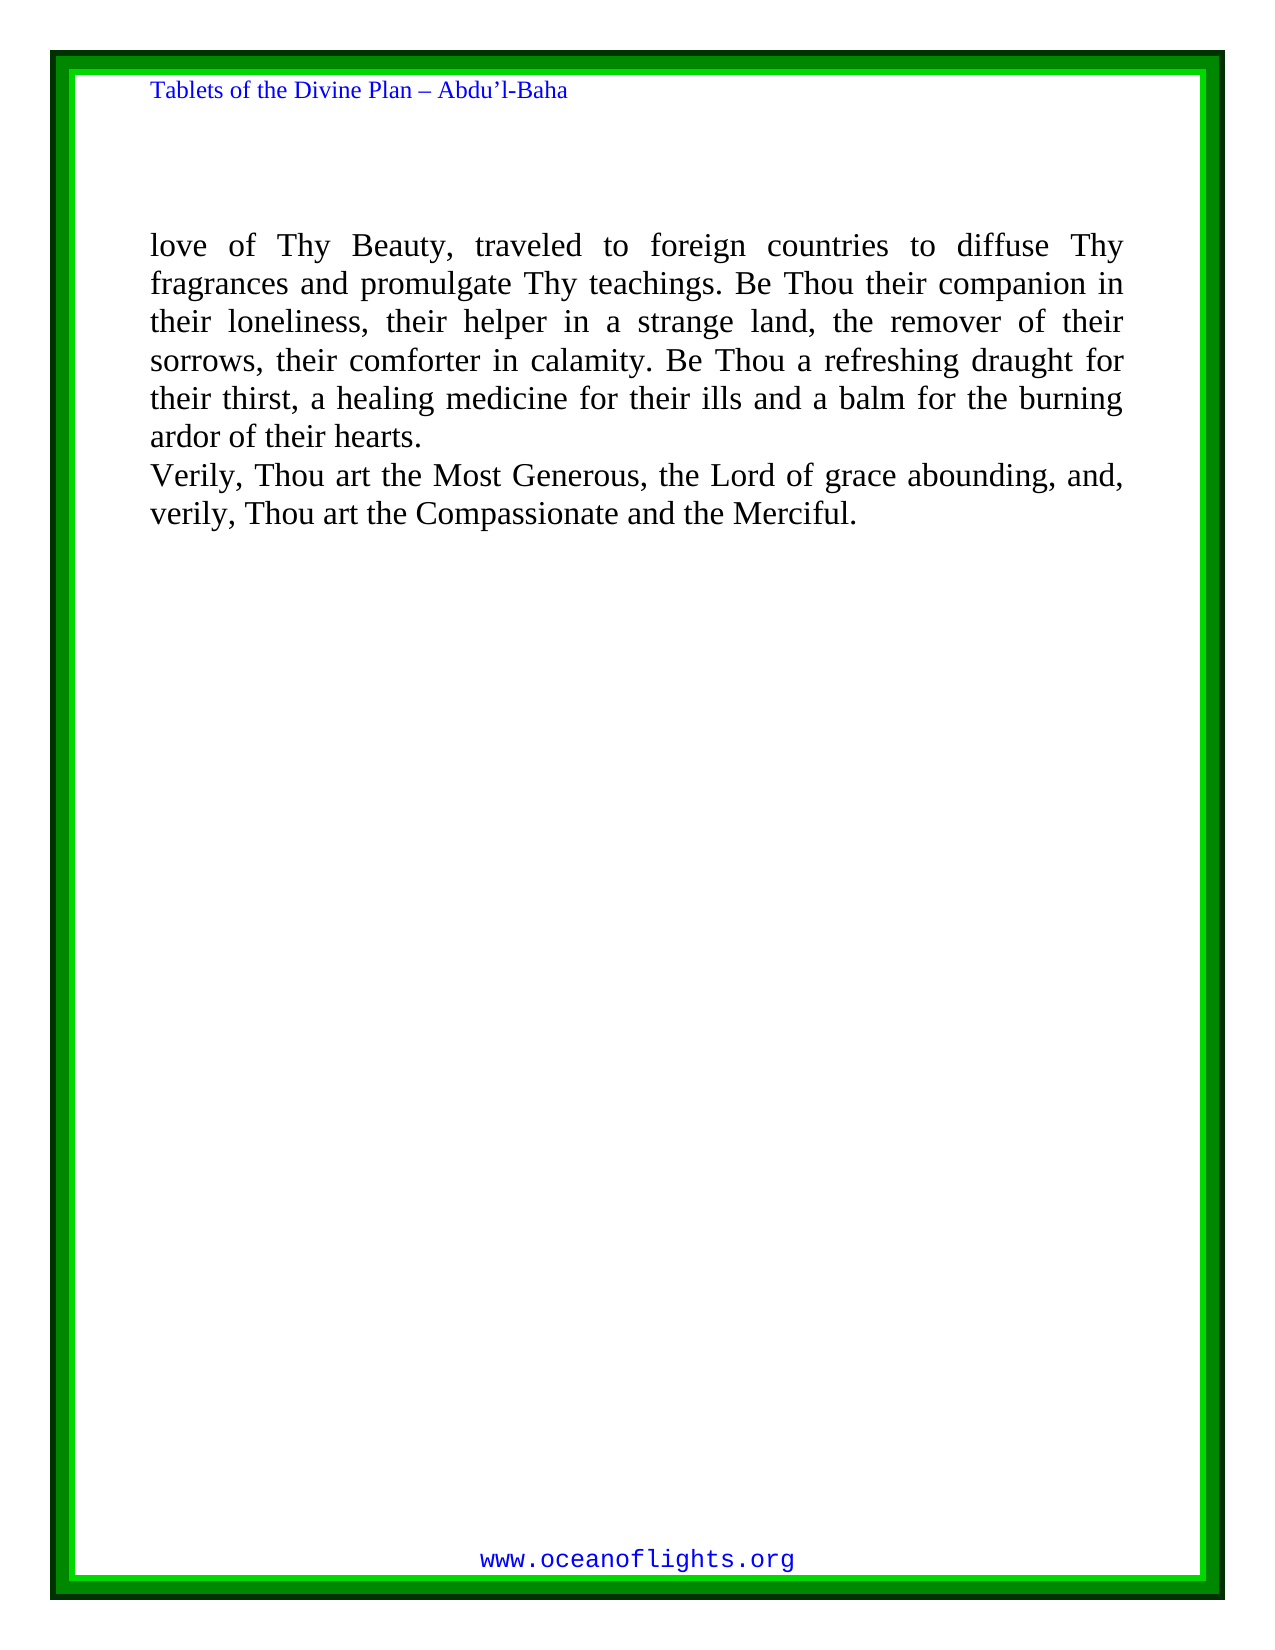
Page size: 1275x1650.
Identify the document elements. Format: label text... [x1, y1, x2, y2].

text Verily, Thou art the Most Generous, the Lord of grace abounding, and, verily, Thou art the Compassionate and the Merciful. [150, 455, 1125, 532]
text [150, 225, 1125, 455]
